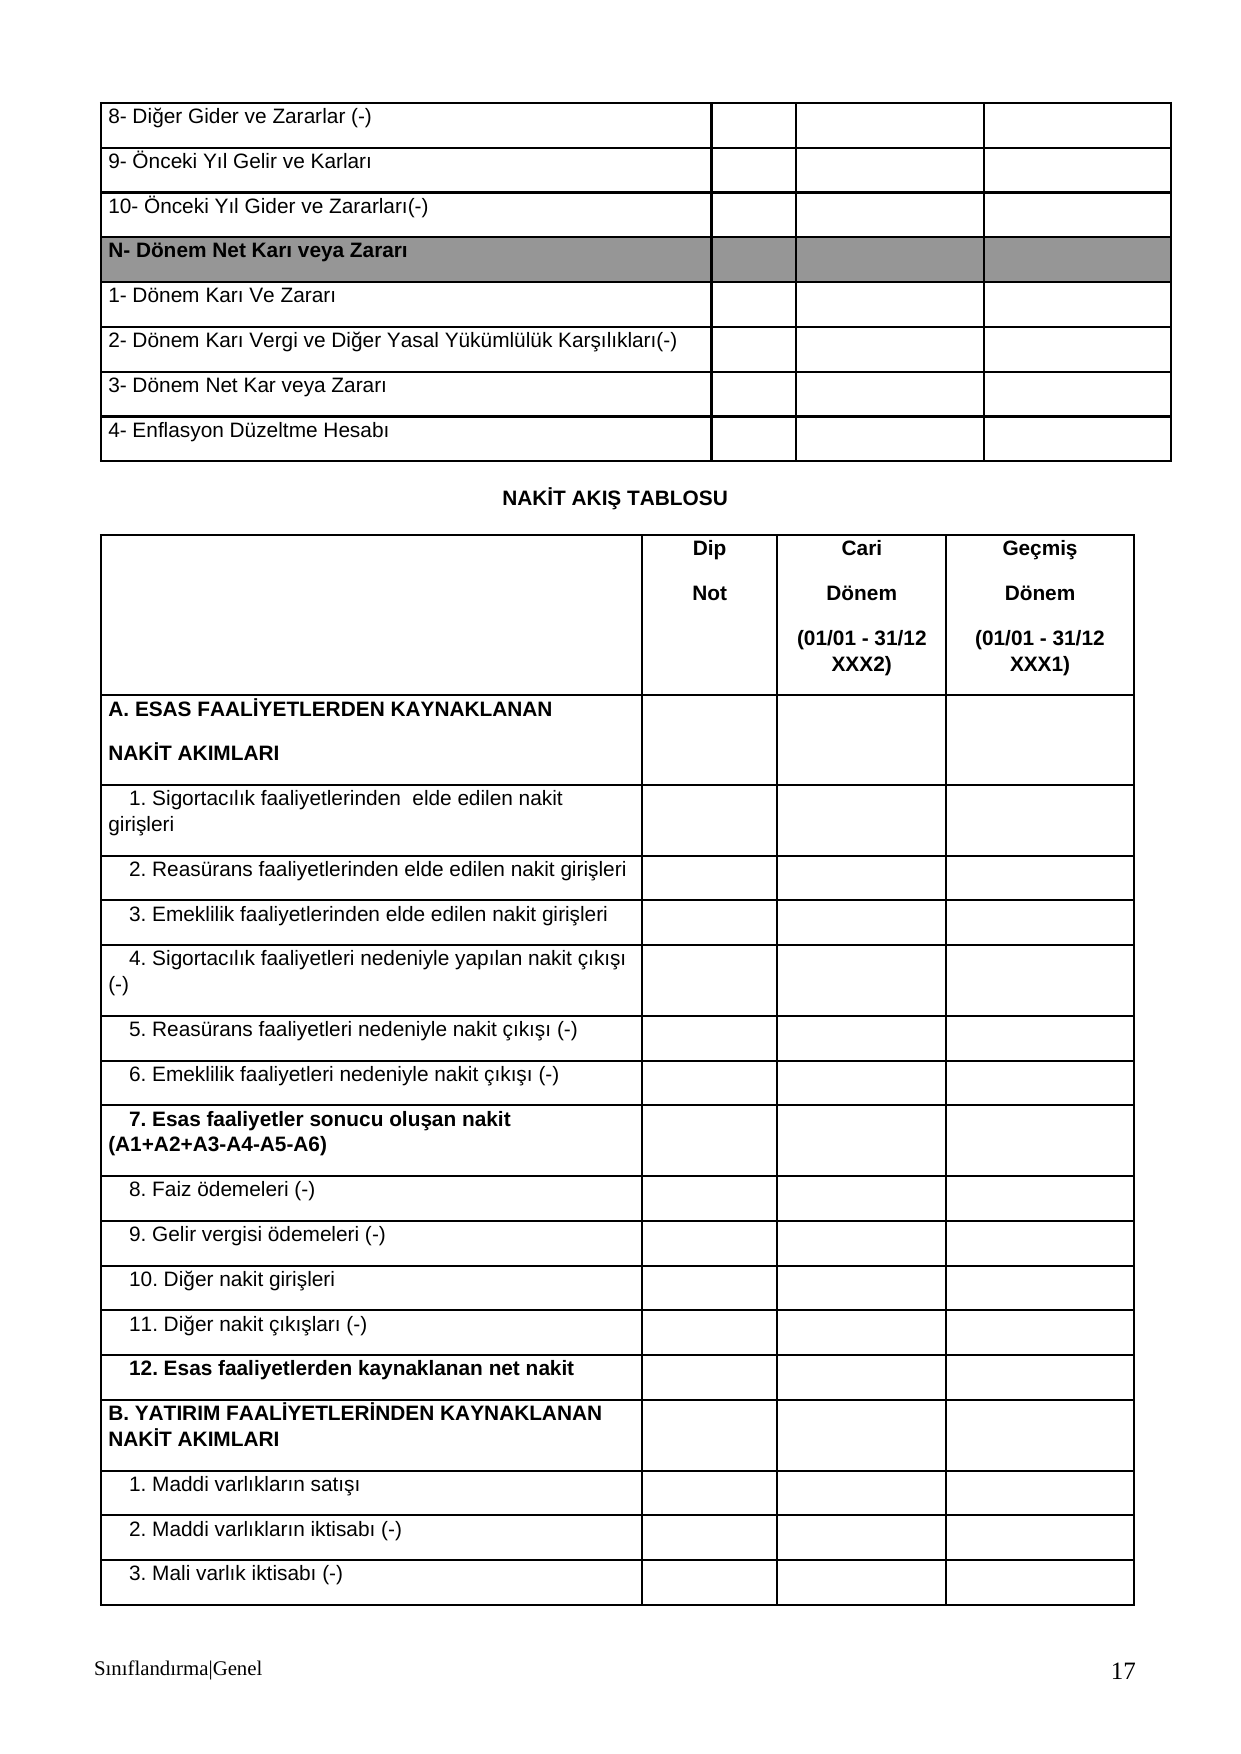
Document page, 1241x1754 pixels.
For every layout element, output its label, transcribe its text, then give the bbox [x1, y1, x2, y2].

table_cell [985, 238, 1170, 281]
table_cell [797, 149, 983, 191]
table_cell [985, 149, 1170, 191]
table_cell [778, 1472, 945, 1514]
table_cell 3- Dönem Net Kar veya Zararı [102, 373, 710, 415]
table_cell 4- Enflasyon Düzeltme Hesabı [102, 418, 710, 460]
table_cell 8- Diğer Gider ve Zararlar (-) [102, 104, 710, 147]
table_cell 2. Maddi varlıkların iktisabı (-) [102, 1516, 641, 1559]
table_cell 3. Emeklilik faaliyetlerinden elde edilen nakit girişleri [102, 901, 641, 944]
table_cell 5. Reasürans faaliyetleri nedeniyle nakit çıkışı (-) [102, 1017, 641, 1059]
table_cell [947, 1062, 1133, 1104]
table_cell [797, 283, 983, 326]
table_cell [778, 1561, 945, 1604]
table_cell [643, 1106, 776, 1175]
table_cell [778, 786, 945, 854]
table_cell [778, 1062, 945, 1104]
table_cell [643, 946, 776, 1015]
table_cell [643, 1472, 776, 1514]
table_cell [947, 946, 1133, 1015]
text NAKİT AKIŞ TABLOSU [94, 486, 1136, 510]
table_header Geçmiş [947, 536, 1133, 579]
table_cell [947, 1267, 1133, 1309]
table_cell [985, 104, 1170, 147]
table_cell 9. Gelir vergisi ödemeleri (-) [102, 1222, 641, 1264]
table_cell [713, 283, 795, 326]
table_cell [643, 901, 776, 944]
table_cell [643, 1561, 776, 1604]
table_cell [778, 1177, 945, 1220]
table_cell 8. Faiz ödemeleri (-) [102, 1177, 641, 1220]
table_cell [947, 1356, 1133, 1399]
table_cell [643, 1356, 776, 1399]
table_cell [797, 373, 983, 415]
table_cell [778, 1267, 945, 1309]
table_cell [643, 1267, 776, 1309]
table_cell B. YATIRIM FAALİYETLERİNDEN KAYNAKLANAN NAKİT AKIMLARI [102, 1401, 641, 1469]
table_cell [947, 1561, 1133, 1604]
table_cell 1- Dönem Karı Ve Zararı [102, 283, 710, 326]
table_cell [985, 328, 1170, 371]
table_header Cari [778, 536, 945, 579]
table_cell (01/01 - 31/12 XXX1) [947, 624, 1133, 694]
table_cell [947, 696, 1133, 784]
table_cell N- Dönem Net Karı veya Zararı [102, 238, 710, 281]
table_cell 1. Sigortacılık faaliyetlerinden elde edilen nakit girişleri [102, 786, 641, 854]
table_cell [778, 1106, 945, 1175]
table_cell A. ESAS FAALİYETLERDEN KAYNAKLANAN [102, 696, 641, 739]
table_cell [947, 1516, 1133, 1559]
table_cell [713, 238, 795, 281]
table_cell [778, 1401, 945, 1469]
table_cell 10- Önceki Yıl Gider ve Zararları(-) [102, 194, 710, 236]
table_cell 6. Emeklilik faaliyetleri nedeniyle nakit çıkışı (-) [102, 1062, 641, 1104]
table_cell [778, 946, 945, 1015]
table_cell [947, 1106, 1133, 1175]
table_cell [778, 1222, 945, 1264]
table_cell [643, 1516, 776, 1559]
table_cell [947, 1222, 1133, 1264]
table_cell [643, 1177, 776, 1220]
table_cell 7. Esas faaliyetler sonucu oluşan nakit (A1+A2+A3-A4-A5-A6) [102, 1106, 641, 1175]
table_cell [713, 104, 795, 147]
table_cell [947, 1177, 1133, 1220]
table_cell [947, 1472, 1133, 1514]
table_header [102, 536, 641, 694]
table_cell [643, 1311, 776, 1354]
table_cell Dönem [778, 579, 945, 624]
table_cell [778, 1356, 945, 1399]
table_cell [778, 1516, 945, 1559]
table_cell [643, 624, 776, 694]
table_cell [797, 238, 983, 281]
table_cell Not [643, 579, 776, 624]
table_cell [643, 1222, 776, 1264]
table_cell Dönem [947, 579, 1133, 624]
table_cell [778, 857, 945, 899]
table_cell [947, 1401, 1133, 1469]
table_cell 1. Maddi varlıkların satışı [102, 1472, 641, 1514]
table_cell [947, 857, 1133, 899]
table_cell [985, 418, 1170, 460]
table_cell [985, 194, 1170, 236]
table_cell [713, 373, 795, 415]
table_cell [713, 194, 795, 236]
table_cell NAKİT AKIMLARI [102, 739, 641, 784]
table_cell 9- Önceki Yıl Gelir ve Karları [102, 149, 710, 191]
table_cell [797, 418, 983, 460]
table_cell 3. Mali varlık iktisabı (-) [102, 1561, 641, 1604]
table_cell [643, 786, 776, 854]
table_cell [643, 1062, 776, 1104]
table_cell 4. Sigortacılık faaliyetleri nedeniyle yapılan nakit çıkışı (-) [102, 946, 641, 1015]
table_cell [643, 1017, 776, 1059]
table_cell (01/01 - 31/12 XXX2) [778, 624, 945, 694]
table_cell 2- Dönem Karı Vergi ve Diğer Yasal Yükümlülük Karşılıkları(-) [102, 328, 710, 371]
table_cell [947, 901, 1133, 944]
table_cell [778, 1311, 945, 1354]
table_cell [713, 328, 795, 371]
table_cell [778, 1017, 945, 1059]
table_cell [985, 283, 1170, 326]
table_cell [797, 104, 983, 147]
table_cell [947, 786, 1133, 854]
table_cell 12. Esas faaliyetlerden kaynaklanan net nakit [102, 1356, 641, 1399]
table_cell [797, 194, 983, 236]
table_cell [797, 328, 983, 371]
table_cell [778, 696, 945, 784]
table_cell [643, 696, 776, 784]
table_cell [713, 418, 795, 460]
table_cell 11. Diğer nakit çıkışları (-) [102, 1311, 641, 1354]
table_cell [713, 149, 795, 191]
table_cell [947, 1311, 1133, 1354]
table_cell [643, 1401, 776, 1469]
table_cell [947, 1017, 1133, 1059]
table_cell [643, 857, 776, 899]
table_cell [985, 373, 1170, 415]
table_cell 2. Reasürans faaliyetlerinden elde edilen nakit girişleri [102, 857, 641, 899]
table_header Dip [643, 536, 776, 579]
table_cell [778, 901, 945, 944]
table_cell 10. Diğer nakit girişleri [102, 1267, 641, 1309]
